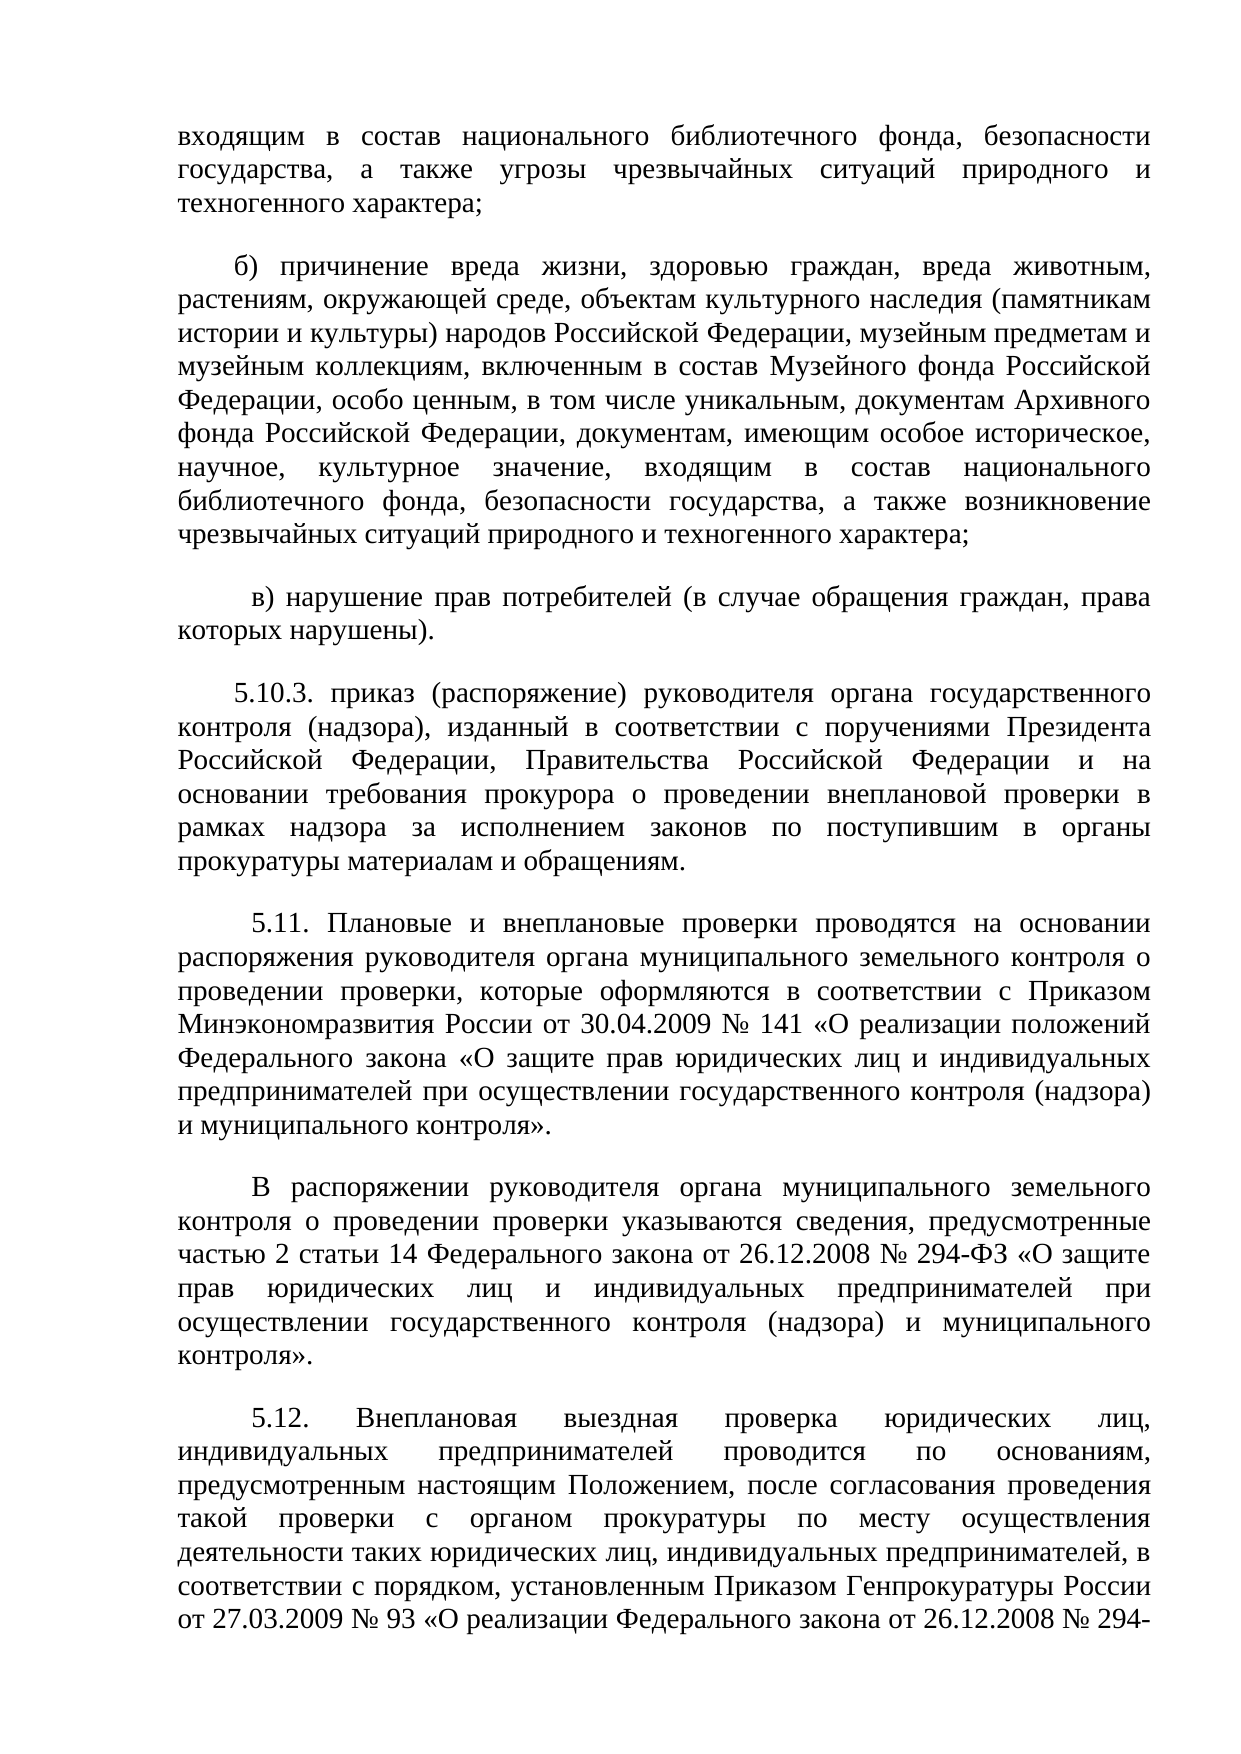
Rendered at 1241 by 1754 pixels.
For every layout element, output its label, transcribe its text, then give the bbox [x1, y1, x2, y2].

text В распоряжении руководителя органа муниципального земельного контроля о проведении проверки указываются сведения, предусмотренные частью 2 статьи 14 Федерального закона от 26.12.2008 № 294-ФЗ «О защите прав юридических лиц и индивидуальных предпринимателей при осуществлении государственного контроля (надзора) и муниципального контроля». [177, 1169, 1152, 1371]
text 5.10.3. приказ (распоряжение) руководителя органа государственного контроля (надзора), изданный в соответствии с поручениями Президента Российской Федерации, Правительства Российской Федерации и на основании требования прокурора о проведении внеплановой проверки в рамках надзора за исполнением законов по поступившим в органы прокуратуры материалам и обращениям. [177, 675, 1152, 876]
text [177, 1400, 1152, 1635]
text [177, 118, 1152, 219]
text в) нарушение прав потребителей (в случае обращения граждан, права которых нарушены). [177, 579, 1152, 646]
text 5.11. Плановые и внеплановые проверки проводятся на основании распоряжения руководителя органа муниципального земельного контроля о проведении проверки, которые оформляются в соответствии с Приказом Минэкономразвития России от 30.04.2009 № 141 «О реализации положений Федерального закона «О защите прав юридических лиц и индивидуальных предпринимателей при осуществлении государственного контроля (надзора) и муниципального контроля». [177, 906, 1152, 1140]
text б) причинение вреда жизни, здоровью граждан, вреда животным, растениям, окружающей среде, объектам культурного наследия (памятникам истории и культуры) народов Российской Федерации, музейным предметам и музейным коллекциям, включенным в состав Музейного фонда Российской Федерации, особо ценным, в том числе уникальным, документам Архивного фонда Российской Федерации, документам, имеющим особое историческое, научное, культурное значение, входящим в состав национального библиотечного фонда, безопасности государства, а также возникновение чрезвычайных ситуаций природного и техногенного характера; [177, 248, 1152, 550]
